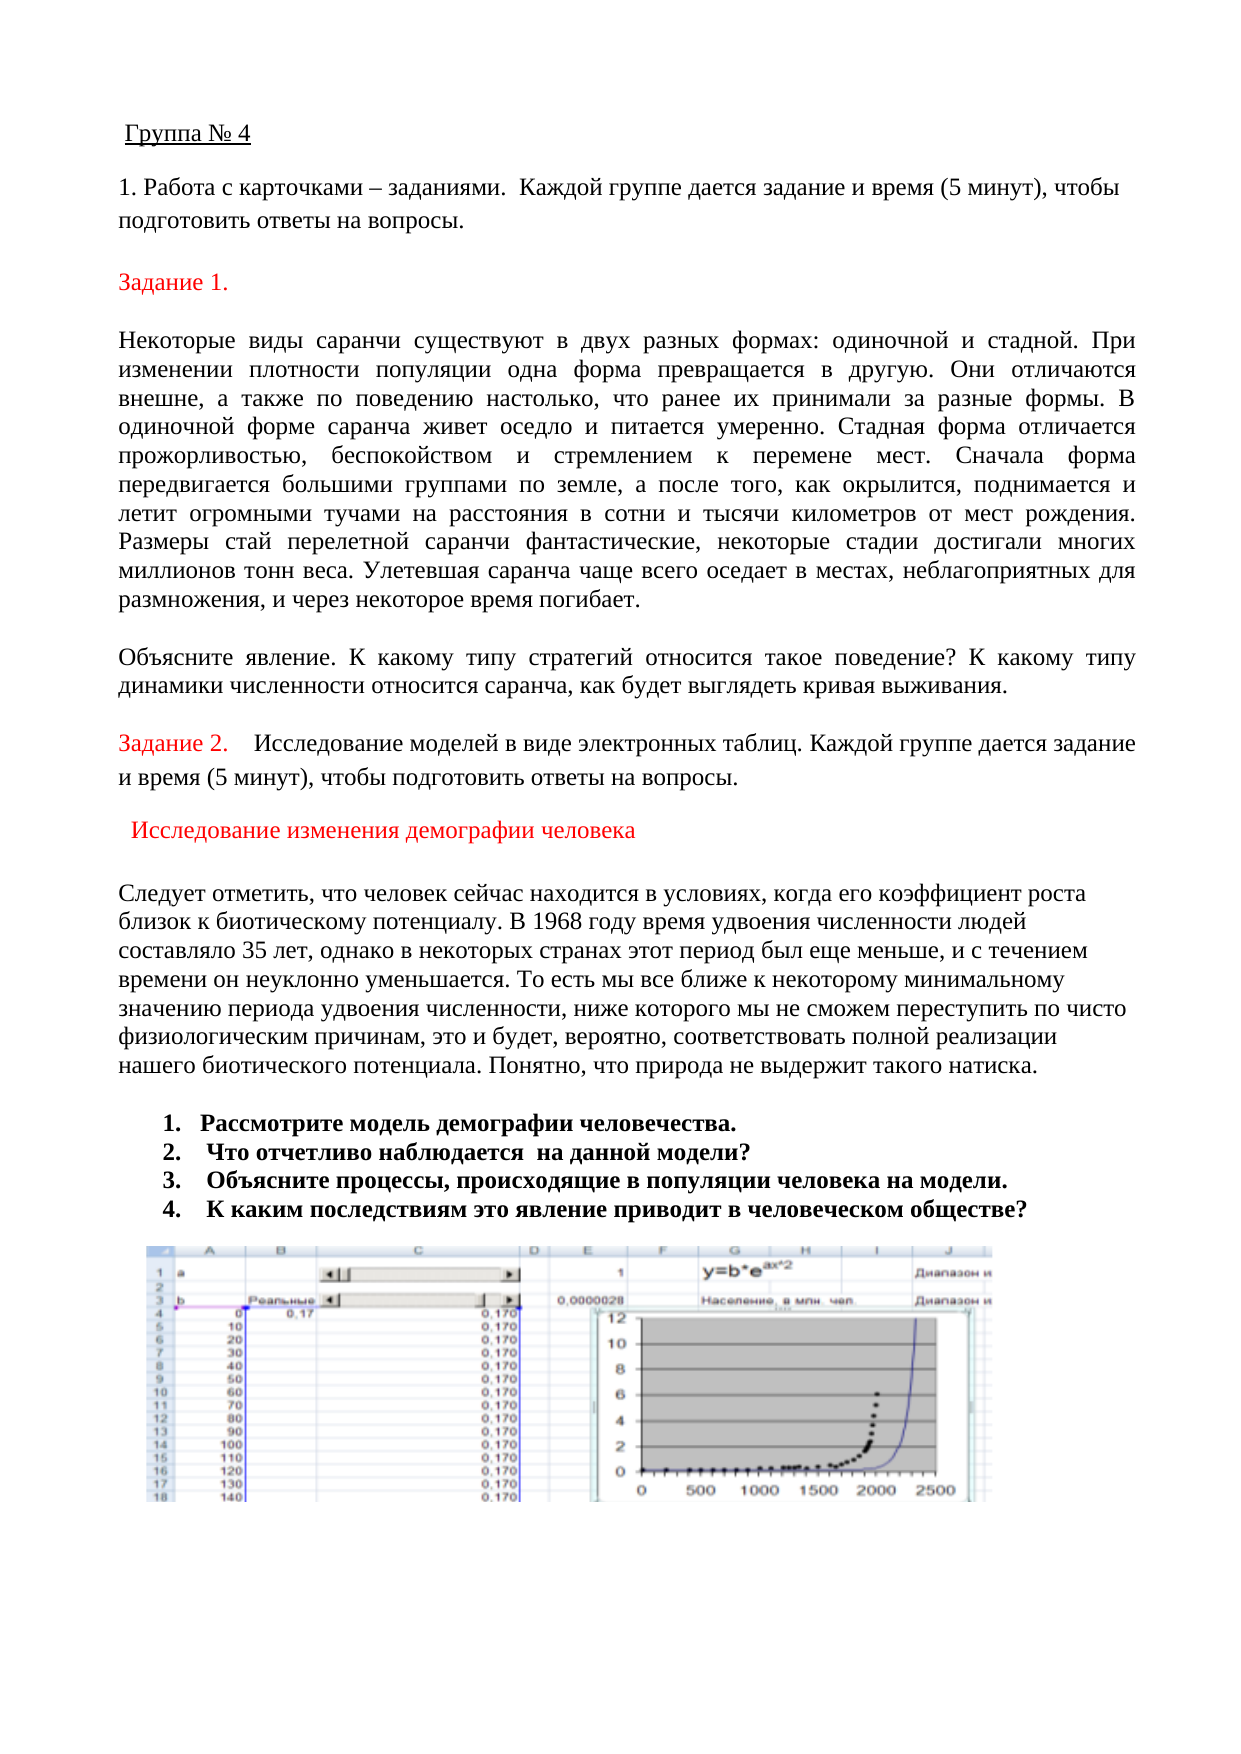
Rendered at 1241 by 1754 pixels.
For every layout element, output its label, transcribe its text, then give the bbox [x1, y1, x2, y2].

text Группа № 4 [118, 118, 1137, 147]
text Исследование изменения демографии человека [118, 815, 1137, 844]
list Объясните процессы, происходящие в популяции человека на модели. [162, 1224, 1137, 1253]
text Объясните явление. К какому типу стратегий относится такое поведение? К какому типу динамики численности относится саранча, как будет выглядеть кривая выживания. [118, 642, 1137, 699]
text Задание 1. [118, 267, 1137, 296]
text Некоторые виды саранчи существуют в двух разных формах: одиночной и стадной. При изменении плотности популяции одна форма превращается в другую. Они отличаются внешне, а также по поведению настолько, что ранее их принимали за разные формы. В одиночной форме саранча живет оседло и питается умеренно. Стадная форма отличается прожорливостью, беспокойством и стремлением к перемене мест. Сначала форма передвигается большими группами по земле, а после того, как окрылится, поднимается и летит огромными тучами на расстояния в сотни и тысячи километров от мест рождения. Размеры стай перелетной саранчи фантастические, некоторые стадии достигали многих миллионов тонн веса. Улетевшая саранча чаще всего оседает в местах, неблагоприятных для размножения, и через некоторое время погибает. [118, 325, 1137, 613]
text 1. Работа с карточками – заданиями. Каждой группе дается задание и время (5 минут), чтобы подготовить ответы на вопросы. [118, 172, 1137, 234]
text Задание 2. Исследование моделей в виде электронных таблиц. Каждой группе дается задание и время (5 минут), чтобы подготовить ответы на вопросы. [118, 728, 1137, 790]
picture [146, 1333, 993, 1589]
list Рассмотрите модель демографии человечества. [162, 1108, 1137, 1137]
text Следует отметить, что человек сейчас находится в условиях, когда его коэффициент роста близок к биотическому потенциалу. В 1968 году время удвоения численности людей составляло 35 лет, однако в некоторых странах этот период был еще меньше, и с течением времени он неуклонно уменьшается. То есть мы все ближе к некоторому минимальному значению периода удвоения численности, ниже которого мы не сможем переступить по чисто физиологическим причинам, это и будет, вероятно, соответствовать полной реализации нашего биотического потенциала. Понятно, что природа не выдержит такого натиска. [118, 878, 1137, 1079]
list К каким последствиям это явление приводит в человеческом обществе? [162, 1282, 1137, 1311]
list Что отчетливо наблюдается на данной модели? [162, 1166, 1137, 1195]
